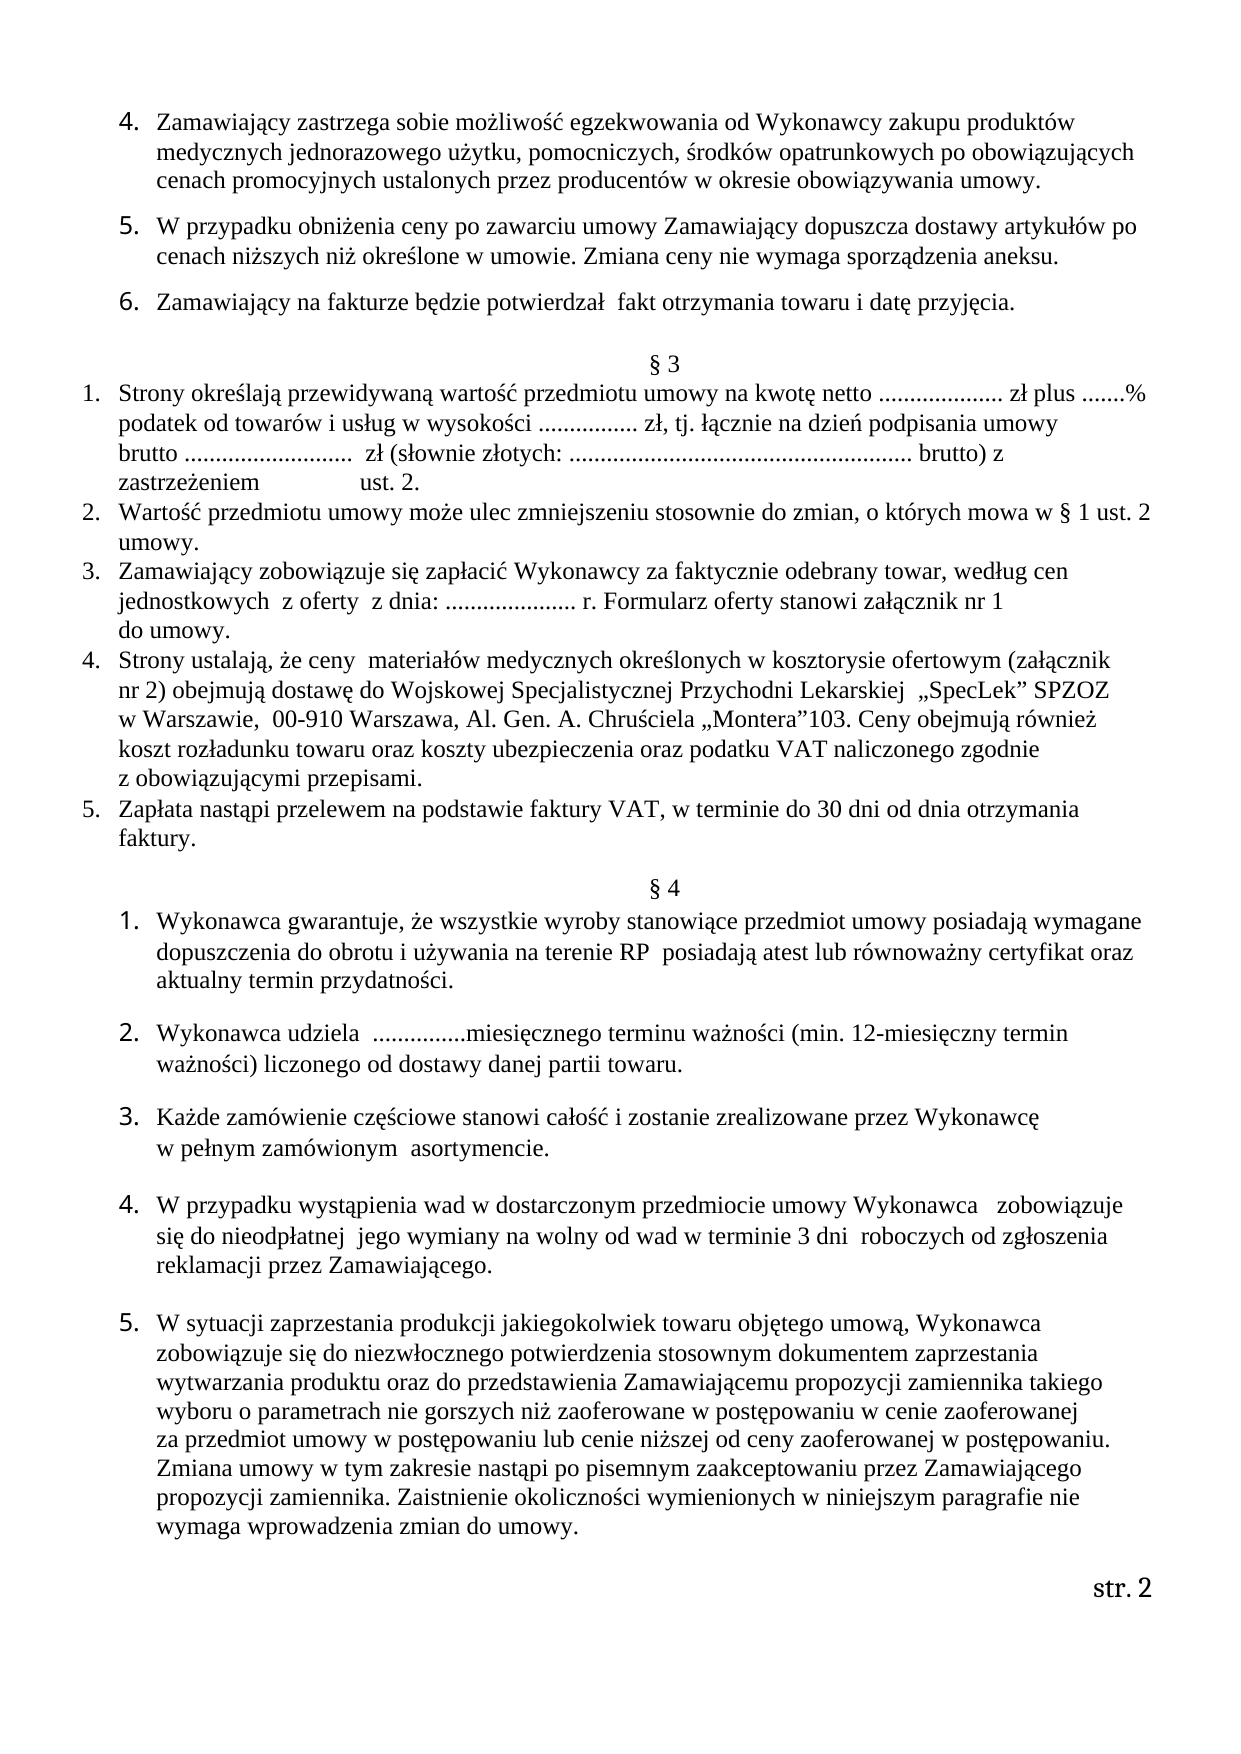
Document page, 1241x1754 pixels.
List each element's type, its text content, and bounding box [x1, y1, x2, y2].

text § 4 [177, 873, 1151, 902]
list Strony określają przewidywaną wartość przedmiotu umowy na kwotę netto .................... zł plus .......% podatek od towarów i usług w wysokości ................ zł, tj. łącznie na dzień podpisania umowy brutto ........................... zł (słownie złotych: ....................................................... brutto) z zastrzeżeniem ust. 2. [82, 378, 1152, 496]
list Wykonawca udziela ...............miesięcznego terminu ważności (min. 12-miesięczny termin ważności) liczonego od dostawy danej partii towaru. [119, 1015, 1152, 1078]
list Zamawiający zobowiązuje się zapłacić Wykonawcy za faktycznie odebrany towar, według cen jednostkowych z oferty z dnia: ..................... r. Formularz oferty stanowi załącznik nr 1 do umowy. [82, 556, 1152, 644]
list W przypadku wystąpienia wad w dostarczonym przedmiocie umowy Wykonawca zobowiązuje się do nieodpłatnej jego wymiany na wolny od wad w terminie 3 dni roboczych od zgłoszenia reklamacji przez Zamawiającego. [119, 1187, 1152, 1278]
list W sytuacji zaprzestania produkcji jakiegokolwiek towaru objętego umową, Wykonawca zobowiązuje się do niezwłocznego potwierdzenia stosownym dokumentem zaprzestania wytwarzania produktu oraz do przedstawienia Zamawiającemu propozycji zamiennika takiego wyboru o parametrach nie gorszych niż zaoferowane w postępowaniu w cenie zaoferowanej za przedmiot umowy w postępowaniu lub cenie niższej od ceny zaoferowanej w postępowaniu. Zmiana umowy w tym zakresie nastąpi po pisemnym zaakceptowaniu przez Zamawiającego propozycji zamiennika. Zaistnienie okoliczności wymienionych w niniejszym paragrafie nie wymaga wprowadzenia zmian do umowy. [119, 1304, 1152, 1539]
list Wartość przedmiotu umowy może ulec zmniejszeniu stosownie do zmian, o których mowa w § 1 ust. 2 umowy. [82, 497, 1152, 555]
list Zamawiający na fakturze będzie potwierdzał fakt otrzymania towaru i datę przyjęcia. [119, 284, 1152, 318]
list Strony ustalają, że ceny materiałów medycznych określonych w kosztorysie ofertowym (załącznik nr 2) obejmują dostawę do Wojskowej Specjalistycznej Przychodni Lekarskiej „SpecLek” SPZOZ w Warszawie, 00-910 Warszawa, Al. Gen. A. Chruściela „Montera”103. Ceny obejmują również koszt rozładunku towaru oraz koszty ubezpieczenia oraz podatku VAT naliczonego zgodnie z obowiązującymi przepisami. [82, 645, 1152, 792]
list W przypadku obniżenia ceny po zawarciu umowy Zamawiający dopuszcza dostawy artykułów po cenach niższych niż określone w umowie. Zmiana ceny nie wymaga sporządzenia aneksu. [119, 208, 1152, 270]
list Każde zamówienie częściowe stanowi całość i zostanie zrealizowane przez Wykonawcę w pełnym zamówionym asortymencie. [119, 1099, 1152, 1162]
list Wykonawca gwarantuje, że wszystkie wyroby stanowiące przedmiot umowy posiadają wymagane dopuszczenia do obrotu i używania na terenie RP posiadają atest lub równoważny certyfikat oraz aktualny termin przydatności. [119, 902, 1152, 994]
text § 3 [177, 349, 1151, 378]
list Zamawiający zastrzega sobie możliwość egzekwowania od Wykonawcy zakupu produktów medycznych jednorazowego użytku, pomocniczych, środków opatrunkowych po obowiązujących cenach promocyjnych ustalonych przez producentów w okresie obowiązywania umowy. [119, 103, 1152, 194]
list Zapłata nastąpi przelewem na podstawie faktury VAT, w terminie do 30 dni od dnia otrzymania faktury. [82, 794, 1152, 852]
